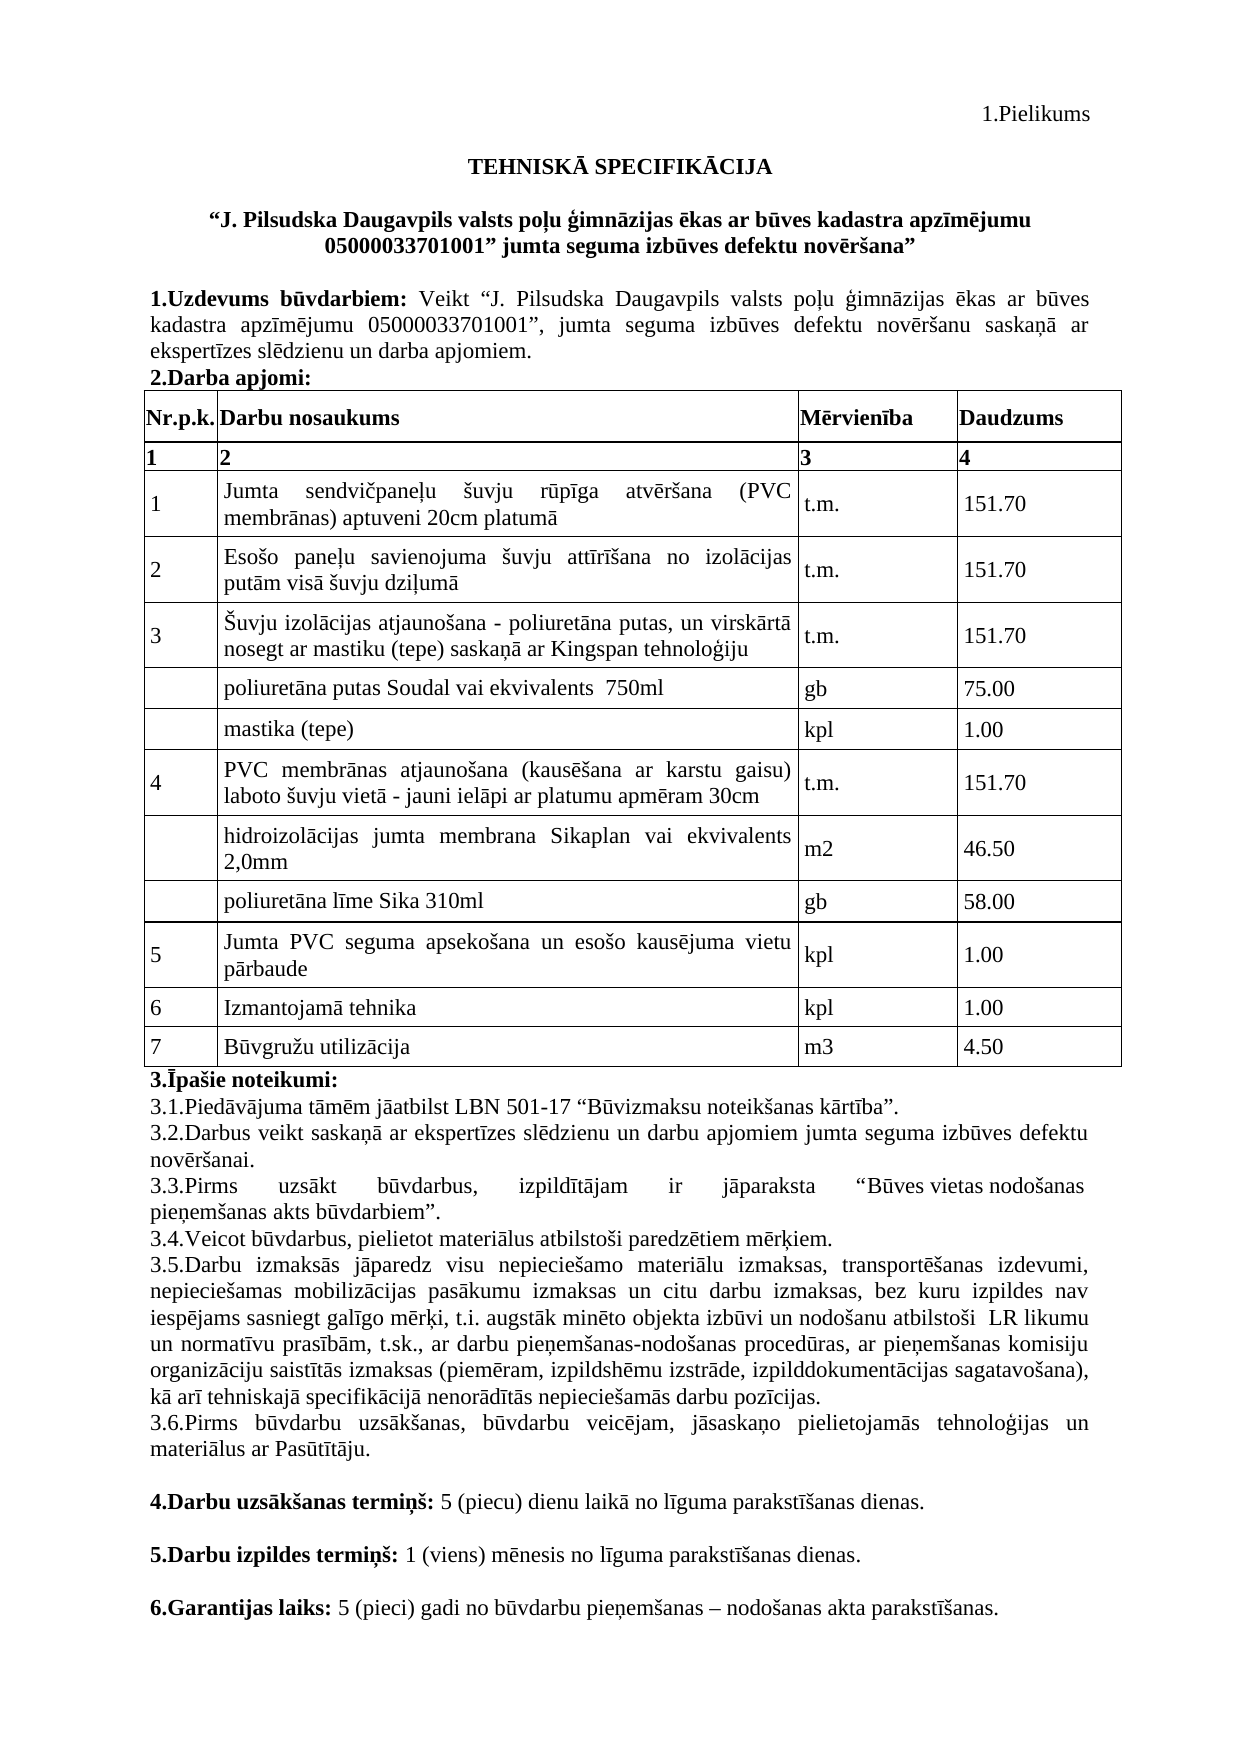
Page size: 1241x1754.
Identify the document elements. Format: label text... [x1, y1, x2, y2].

text 1.Pielikums [150, 100, 1090, 127]
text 3.3.Pirms uzsākt būvdarbus, izpildītājam ir jāparaksta “Būves vietas nodošanas pieņemšanas akts būvdarbiem”. [150, 1172, 1090, 1225]
table_header Nr.p.k. [145, 391, 217, 441]
text 4.Darbu uzsākšanas termiņš: 5 (piecu) dienu laikā no līguma parakstīšanas dienas. [150, 1488, 1090, 1514]
table_cell kpl [799, 988, 957, 1026]
text 3.2.Darbus veikt saskaņā ar ekspertīzes slēdzienu un darbu apjomiem jumta seguma izbūves defektu novēršanai. [150, 1119, 1090, 1172]
table_cell t.m. [799, 603, 957, 667]
table_cell 1.00 [958, 988, 1121, 1026]
table_cell 6 [145, 988, 217, 1026]
table_cell kpl [799, 709, 957, 749]
table_cell poliuretāna līme Sika 310ml [218, 881, 798, 921]
table_header Mērvienība [799, 391, 957, 441]
table_cell m3 [799, 1027, 957, 1066]
table_cell [145, 881, 217, 921]
text 3.5.Darbu izmaksās jāparedz visu nepieciešamo materiālu izmaksas, transportēšanas izdevumi, nepieciešamas mobilizācijas pasākumu izmaksas un citu darbu izmaksas, bez kuru izpildes nav iespējams sasniegt galīgo mērķi, t.i. augstāk minēto objekta izbūvi un nodošanu atbilstoši LR likumu un normatīvu prasībām, t.sk., ar darbu pieņemšanas-nodošanas procedūras, ar pieņemšanas komisiju organizāciju saistītās izmaksas (piemēram, izpildshēmu izstrāde, izpilddokumentācijas sagatavošana), kā arī tehniskajā specifikācijā nenorādītās nepieciešamās darbu pozīcijas. [150, 1251, 1090, 1409]
text 1.Uzdevums būvdarbiem: Veikt “J. Pilsudska Daugavpils valsts poļu ģimnāzijas ēkas ar būves kadastra apzīmējumu 05000033701001”, jumta seguma izbūves defektu novēršanu saskaņā ar ekspertīzes slēdzienu un darba apjomiem. [150, 285, 1090, 364]
text 3.6.Pirms būvdarbu uzsākšanas, būvdarbu veicējam, jāsaskaņo pielietojamās tehnoloģijas un materiālus ar Pasūtītāju. [150, 1409, 1090, 1462]
table_cell Šuvju izolācijas atjaunošana - poliuretāna putas, un virskārtā nosegt ar mastiku (tepe) saskaņā ar Kingspan tehnoloģiju [218, 603, 798, 667]
table_cell kpl [799, 923, 957, 987]
table_cell 4 [958, 443, 1121, 470]
table_cell 151.70 [958, 537, 1121, 602]
text 3.4.Veicot būvdarbus, pielietot materiālus atbilstoši paredzētiem mērķiem. [150, 1225, 1090, 1251]
table_header Daudzums [958, 391, 1121, 441]
table_cell mastika (tepe) [218, 709, 798, 749]
table_cell 4.50 [958, 1027, 1121, 1066]
table_cell Izmantojamā tehnika [218, 988, 798, 1026]
table_cell t.m. [799, 471, 957, 536]
table_cell 151.70 [958, 471, 1121, 536]
text 5.Darbu izpildes termiņš: 1 (viens) mēnesis no līguma parakstīšanas dienas. [150, 1541, 1090, 1567]
table_cell poliuretāna putas Soudal vai ekvivalents 750ml [218, 668, 798, 708]
table_cell 1 [145, 471, 217, 536]
table_cell 7 [145, 1027, 217, 1066]
table_cell 151.70 [958, 750, 1121, 815]
table_cell t.m. [799, 750, 957, 815]
text 2.Darba apjomi: [150, 364, 1090, 390]
text 3.1.Piedāvājuma tāmēm jāatbilst LBN 501-17 “Būvizmaksu noteikšanas kārtība”. [150, 1093, 1090, 1119]
table_cell 4 [145, 750, 217, 815]
table_cell [145, 709, 217, 749]
table_cell 75.00 [958, 668, 1121, 708]
table_cell Jumta sendvičpaneļu šuvju rūpīga atvēršana (PVC membrānas) aptuveni 20cm platumā [218, 471, 798, 536]
table_cell m2 [799, 816, 957, 880]
table_cell 3 [145, 603, 217, 667]
table_cell 1 [145, 443, 217, 470]
text TEHNISKĀ SPECIFIKĀCIJA [150, 153, 1090, 179]
table_cell 5 [145, 923, 217, 987]
table_cell 1.00 [958, 709, 1121, 749]
text 3.Īpašie noteikumi: [150, 1067, 1090, 1093]
table_cell gb [799, 881, 957, 921]
table_cell Būvgružu utilizācija [218, 1027, 798, 1066]
table_cell 46.50 [958, 816, 1121, 880]
table_cell Esošo paneļu savienojuma šuvju attīrīšana no izolācijas putām visā šuvju dziļumā [218, 537, 798, 602]
table_cell gb [799, 668, 957, 708]
table_cell hidroizolācijas jumta membrana Sikaplan vai ekvivalents 2,0mm [218, 816, 798, 880]
table_cell 2 [218, 443, 798, 470]
table_cell 151.70 [958, 603, 1121, 667]
table_cell [145, 816, 217, 880]
table_cell 1.00 [958, 923, 1121, 987]
text 6.Garantijas laiks: 5 (pieci) gadi no būvdarbu pieņemšanas – nodošanas akta parakstīšanas. [150, 1594, 1090, 1620]
table_cell Jumta PVC seguma apsekošana un esošo kausējuma vietu pārbaude [218, 923, 798, 987]
table_cell 58.00 [958, 881, 1121, 921]
table_cell PVC membrānas atjaunošana (kausēšana ar karstu gaisu) laboto šuvju vietā - jauni ielāpi ar platumu apmēram 30cm [218, 750, 798, 815]
table_cell [145, 668, 217, 708]
table_cell 3 [799, 443, 957, 470]
text “J. Pilsudska Daugavpils valsts poļu ģimnāzijas ēkas ar būves kadastra apzīmējumu 05000033701001” jumta seguma izbūves defektu novēršana” [150, 206, 1090, 258]
table_header Darbu nosaukums [218, 391, 798, 441]
table_cell 2 [145, 537, 217, 602]
table_cell t.m. [799, 537, 957, 602]
